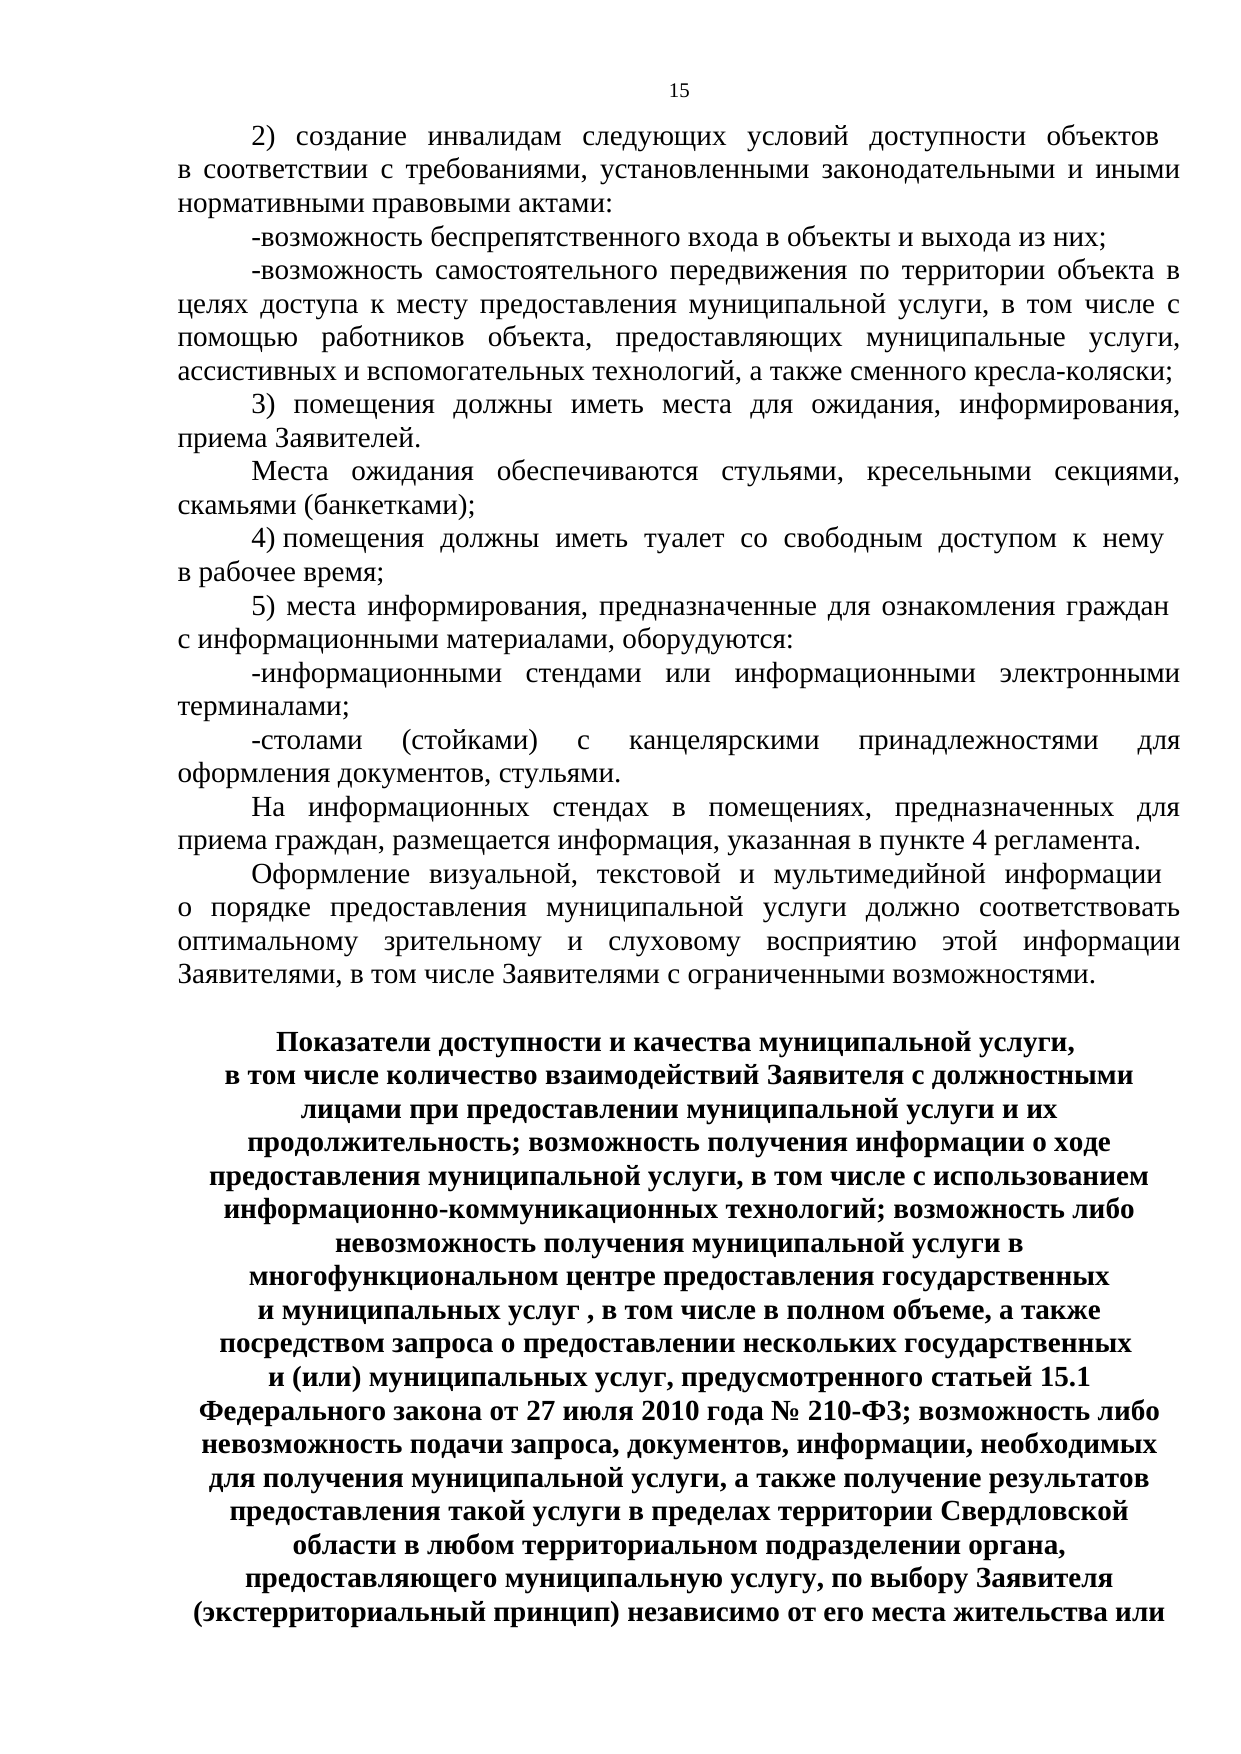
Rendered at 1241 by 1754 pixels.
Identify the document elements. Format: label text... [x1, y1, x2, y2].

text -столами (стойками) с канцелярскими принадлежностями для оформления документов, стульями. [177, 722, 1181, 789]
text 4) помещения должны иметь туалет со свободным доступом к нему в рабочее время; [177, 521, 1181, 588]
text -возможность беспрепятственного входа в объекты и выхода из них; [177, 219, 1181, 252]
text Места ожидания обеспечиваются стульями, кресельными секциями, скамьями (банкетками); [177, 453, 1181, 521]
text -возможность самостоятельного передвижения по территории объекта в целях доступа к месту предоставления муниципальной услуги, в том числе с помощью работников объекта, предоставляющих муниципальные услуги, ассистивных и вспомогательных технологий, а также сменного кресла-коляски; [177, 252, 1181, 386]
text -информационными стендами или информационными электронными терминалами; [177, 655, 1181, 722]
text Оформление визуальной, текстовой и мультимедийной информации о порядке предоставления муниципальной услуги должно соответствовать оптимальному зрительному и слуховому восприятию этой информации Заявителями, в том числе Заявителями с ограниченными возможностями. [177, 856, 1181, 990]
text На информационных стендах в помещениях, предназначенных для приема граждан, размещается информация, указанная в пункте 4 регламента. [177, 789, 1181, 856]
text 5) места информирования, предназначенные для ознакомления граждан с информационными материалами, оборудуются: [177, 588, 1181, 655]
text 3) помещения должны иметь места для ожидания, информирования, приема Заявителей. [177, 386, 1181, 453]
text 2) создание инвалидам следующих условий доступности объектов в соответствии с требованиями, установленными законодательными и иными нормативными правовыми актами: [177, 118, 1181, 219]
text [177, 1024, 1181, 1627]
